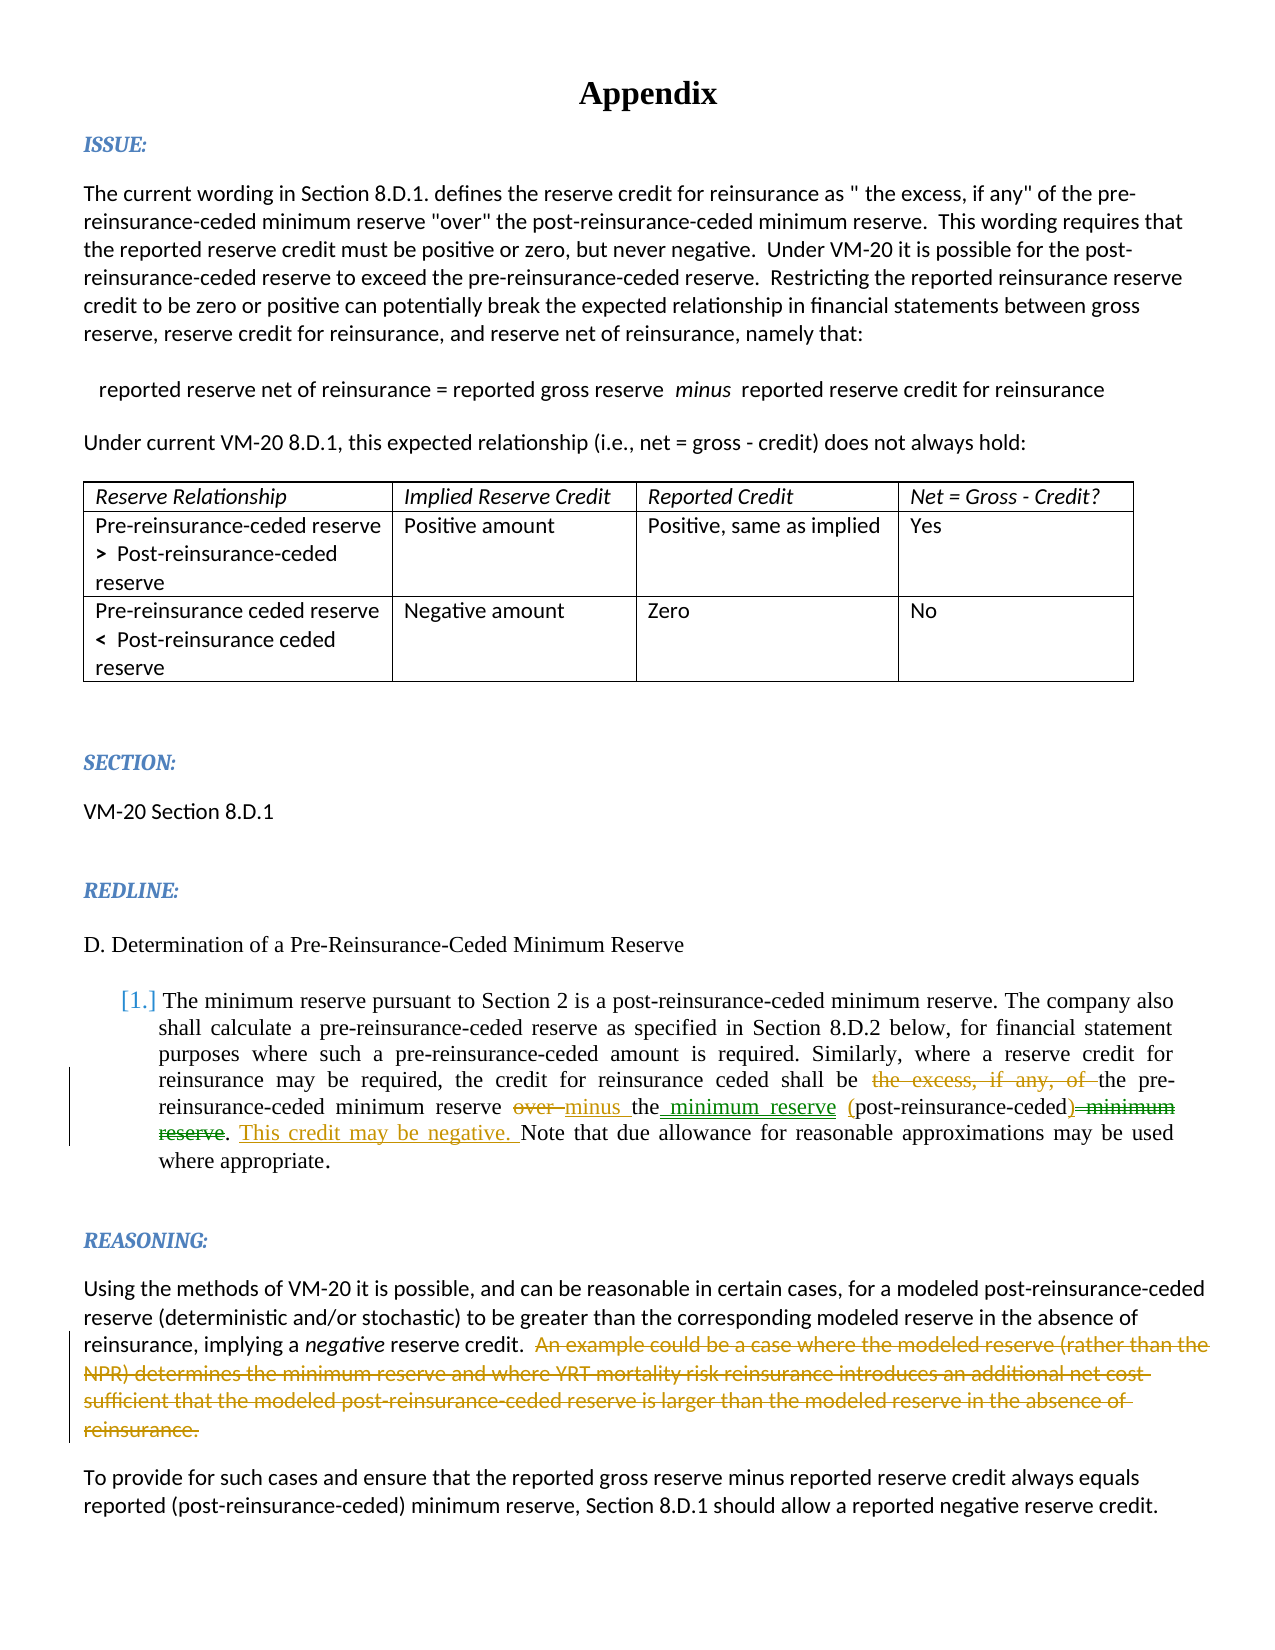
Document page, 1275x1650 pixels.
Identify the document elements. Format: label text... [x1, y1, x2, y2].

table_cell Zero [637, 597, 898, 681]
list The minimum reserve pursuant to Section 2 is a post-reinsurance-ceded minimum reserve. The company also shall calculate a pre-reinsurance-ceded reserve as specified in Section 8.D.2 below, for financial statement purposes where such a pre-reinsurance-ceded amount is required. Similarly, where a reserve credit for reinsurance may be required, the credit for reinsurance ceded shall be the pre-reinsurance-ceded minimum reserve the post-reinsurance-ceded. Note that due allowance for reasonable approximations may be used where appropriate. [121, 985, 1175, 1174]
subtitle Appendix [83, 73, 1212, 111]
subtitle Using the methods of VM-20 it is possible, and can be reasonable in certain cases, for a modeled post-reinsurance-ceded reserve (deterministic and/or stochastic) to be greater than the corresponding modeled reserve in the absence of reinsurance, implying a negative reserve credit. [83, 1274, 1212, 1443]
subtitle REASONING: [83, 1227, 1212, 1254]
table_header Net = Gross - Credit? [899, 483, 1133, 511]
table_cell Pre-reinsurance-ceded reserve > Post-reinsurance-ceded reserve [84, 512, 392, 596]
table_cell Pre-reinsurance ceded reserve < Post-reinsurance ceded reserve [84, 597, 392, 681]
table_header Implied Reserve Credit [393, 483, 636, 511]
table_cell No [899, 597, 1133, 681]
table_cell Positive, same as implied [637, 512, 898, 596]
table_cell Positive amount [393, 512, 636, 596]
table_cell Yes [899, 512, 1133, 596]
subtitle REDLINE: [83, 878, 1212, 904]
table_header Reserve Relationship [84, 483, 392, 511]
subtitle SECTION: [83, 750, 1212, 776]
text Under current VM-20 8.D.1, this expected relationship (i.e., net = gross - credit) does not always hold: [83, 428, 1212, 456]
table_cell Negative amount [393, 597, 636, 681]
subtitle VM-20 Section 8.D.1 [83, 797, 1212, 825]
subtitle The current wording in Section 8.D.1. defines the reserve credit for reinsurance as " the excess, if any" of the pre-reinsurance-ceded minimum reserve "over" the post-reinsurance-ceded minimum reserve. This wording requires that the reported reserve credit must be positive or zero, but never negative. Under VM-20 it is possible for the post-reinsurance-ceded reserve to exceed the pre-reinsurance-ceded reserve. Restricting the reported reinsurance reserve credit to be zero or positive can potentially break the expected relationship in financial statements between gross reserve, reserve credit for reinsurance, and reserve net of reinsurance, namely that: reported reserve net of reinsurance = reported gross reserve minus reported reserve credit for reinsurance [83, 179, 1212, 403]
subtitle To provide for such cases and ensure that the reported gross reserve minus reported reserve credit always equals reported (post-reinsurance-ceded) minimum reserve, Section 8.D.1 should allow a reported negative reserve credit. [83, 1463, 1212, 1519]
text D. Determination of a Pre-Reinsurance-Ceded Minimum Reserve [83, 931, 1212, 957]
subtitle ISSUE: [83, 132, 1212, 158]
table_header Reported Credit [637, 483, 898, 511]
